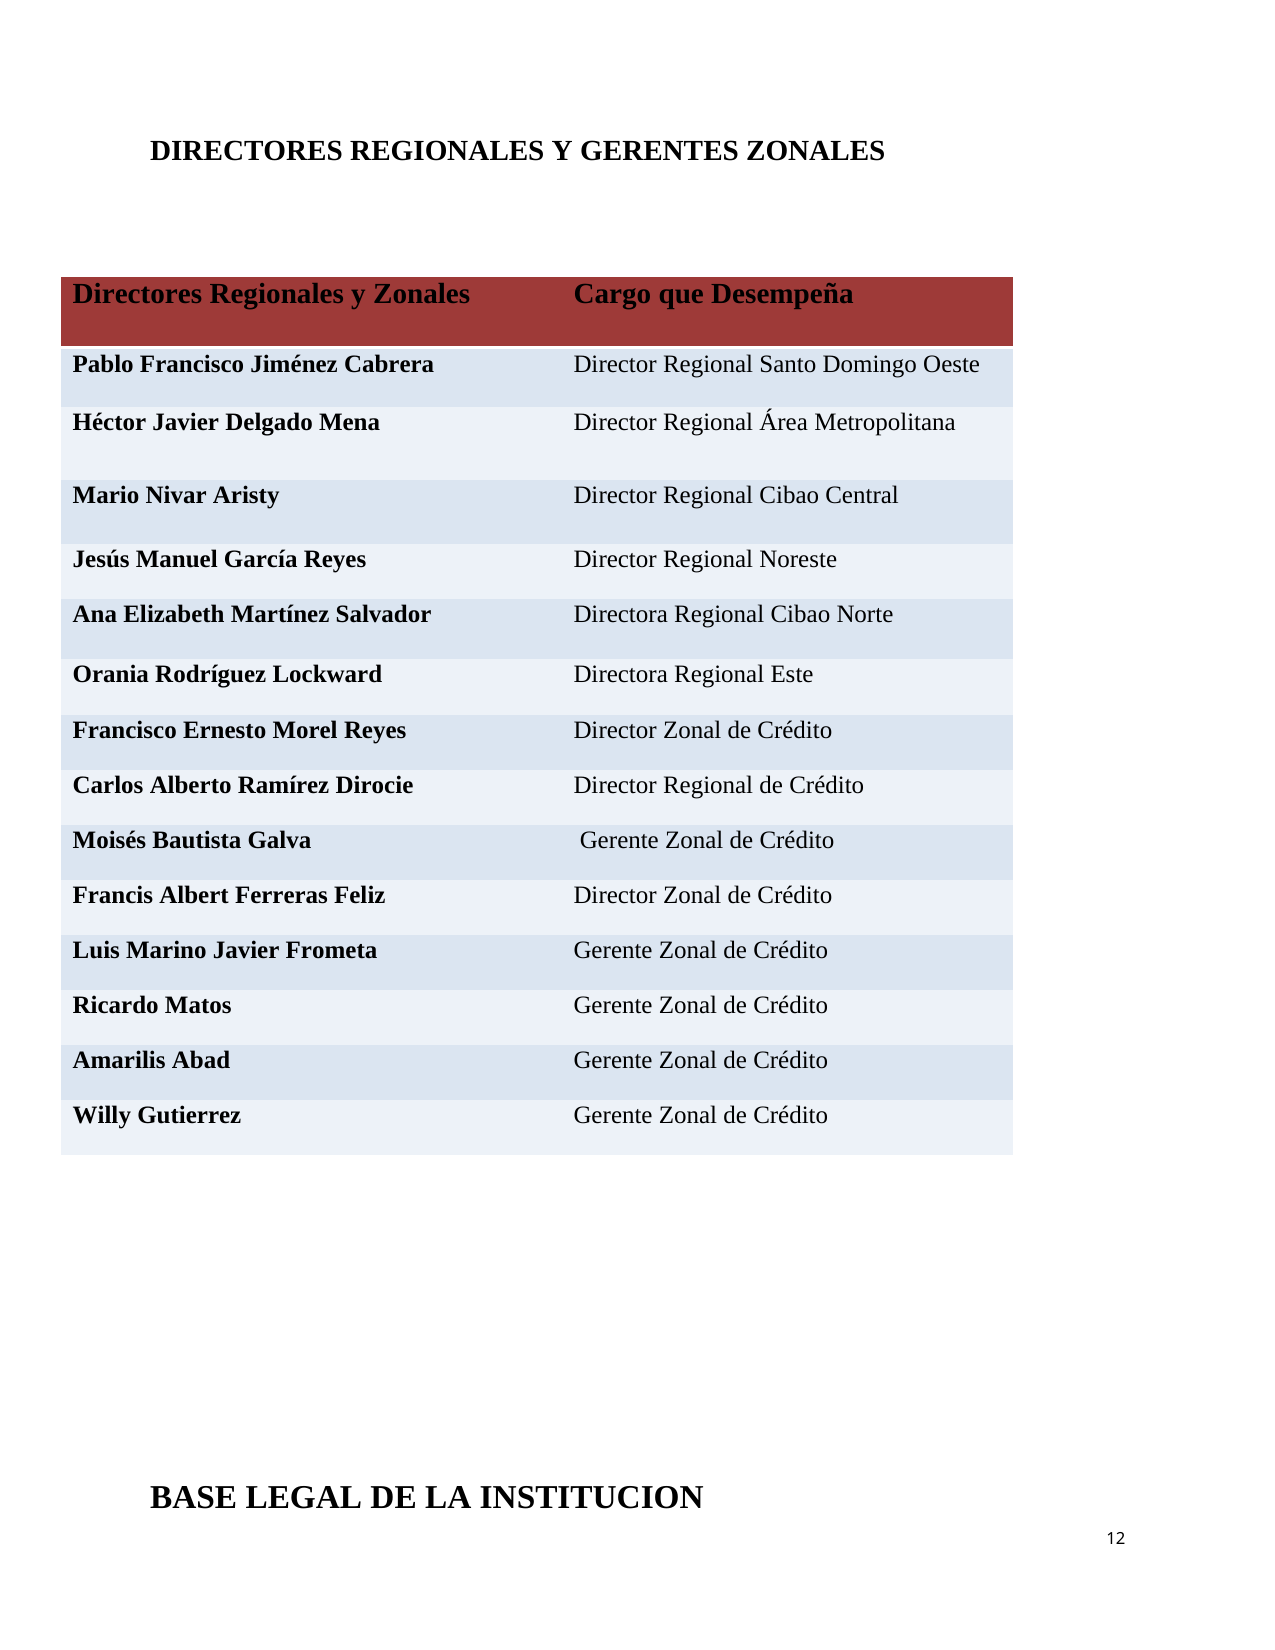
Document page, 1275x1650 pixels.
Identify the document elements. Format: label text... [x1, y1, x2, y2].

table_cell Pablo Francisco Jiménez Cabrera [61, 349, 562, 407]
table_cell Gerente Zonal de Crédito [562, 935, 1013, 990]
table_cell Carlos Alberto Ramírez Dirocie [61, 770, 562, 825]
table_cell Directora Regional Cibao Norte [562, 599, 1013, 659]
table_cell Jesús Manuel García Reyes [61, 544, 562, 599]
table_cell Ricardo Matos [61, 990, 562, 1045]
table_cell Francisco Ernesto Morel Reyes [61, 715, 562, 770]
table_cell Directora Regional Este [562, 659, 1013, 715]
table_header Directores Regionales y Zonales [61, 277, 562, 346]
text DIRECTORES REGIONALES Y GERENTES ZONALES [150, 133, 1125, 166]
table_cell Ana Elizabeth Martínez Salvador [61, 599, 562, 659]
table_cell Mario Nivar Aristy [61, 480, 562, 544]
table_cell Director Regional de Crédito [562, 770, 1013, 825]
text BASE LEGAL DE LA INSTITUCION [150, 1477, 1125, 1516]
table_cell Francis Albert Ferreras Feliz [61, 880, 562, 935]
table_cell Director Regional Cibao Central [562, 480, 1013, 544]
table_cell Gerente Zonal de Crédito [562, 1045, 1013, 1100]
table_cell Gerente Zonal de Crédito [562, 990, 1013, 1045]
table_cell Gerente Zonal de Crédito [562, 825, 1013, 880]
table_cell Director Regional Área Metropolitana [562, 407, 1013, 480]
table_cell Director Zonal de Crédito [562, 715, 1013, 770]
table_cell Director Regional Noreste [562, 544, 1013, 599]
table_cell Director Zonal de Crédito [562, 880, 1013, 935]
table_cell Amarilis Abad [61, 1045, 562, 1100]
table_cell Héctor Javier Delgado Mena [61, 407, 562, 480]
table_cell Director Regional Santo Domingo Oeste [562, 349, 1013, 407]
table_header Cargo que Desempeña [562, 277, 1013, 346]
table_cell Moisés Bautista Galva [61, 825, 562, 880]
table_cell Luis Marino Javier Frometa [61, 935, 562, 990]
table_cell Willy Gutierrez [61, 1100, 562, 1155]
table_cell Gerente Zonal de Crédito [562, 1100, 1013, 1155]
table_cell Orania Rodríguez Lockward [61, 659, 562, 715]
